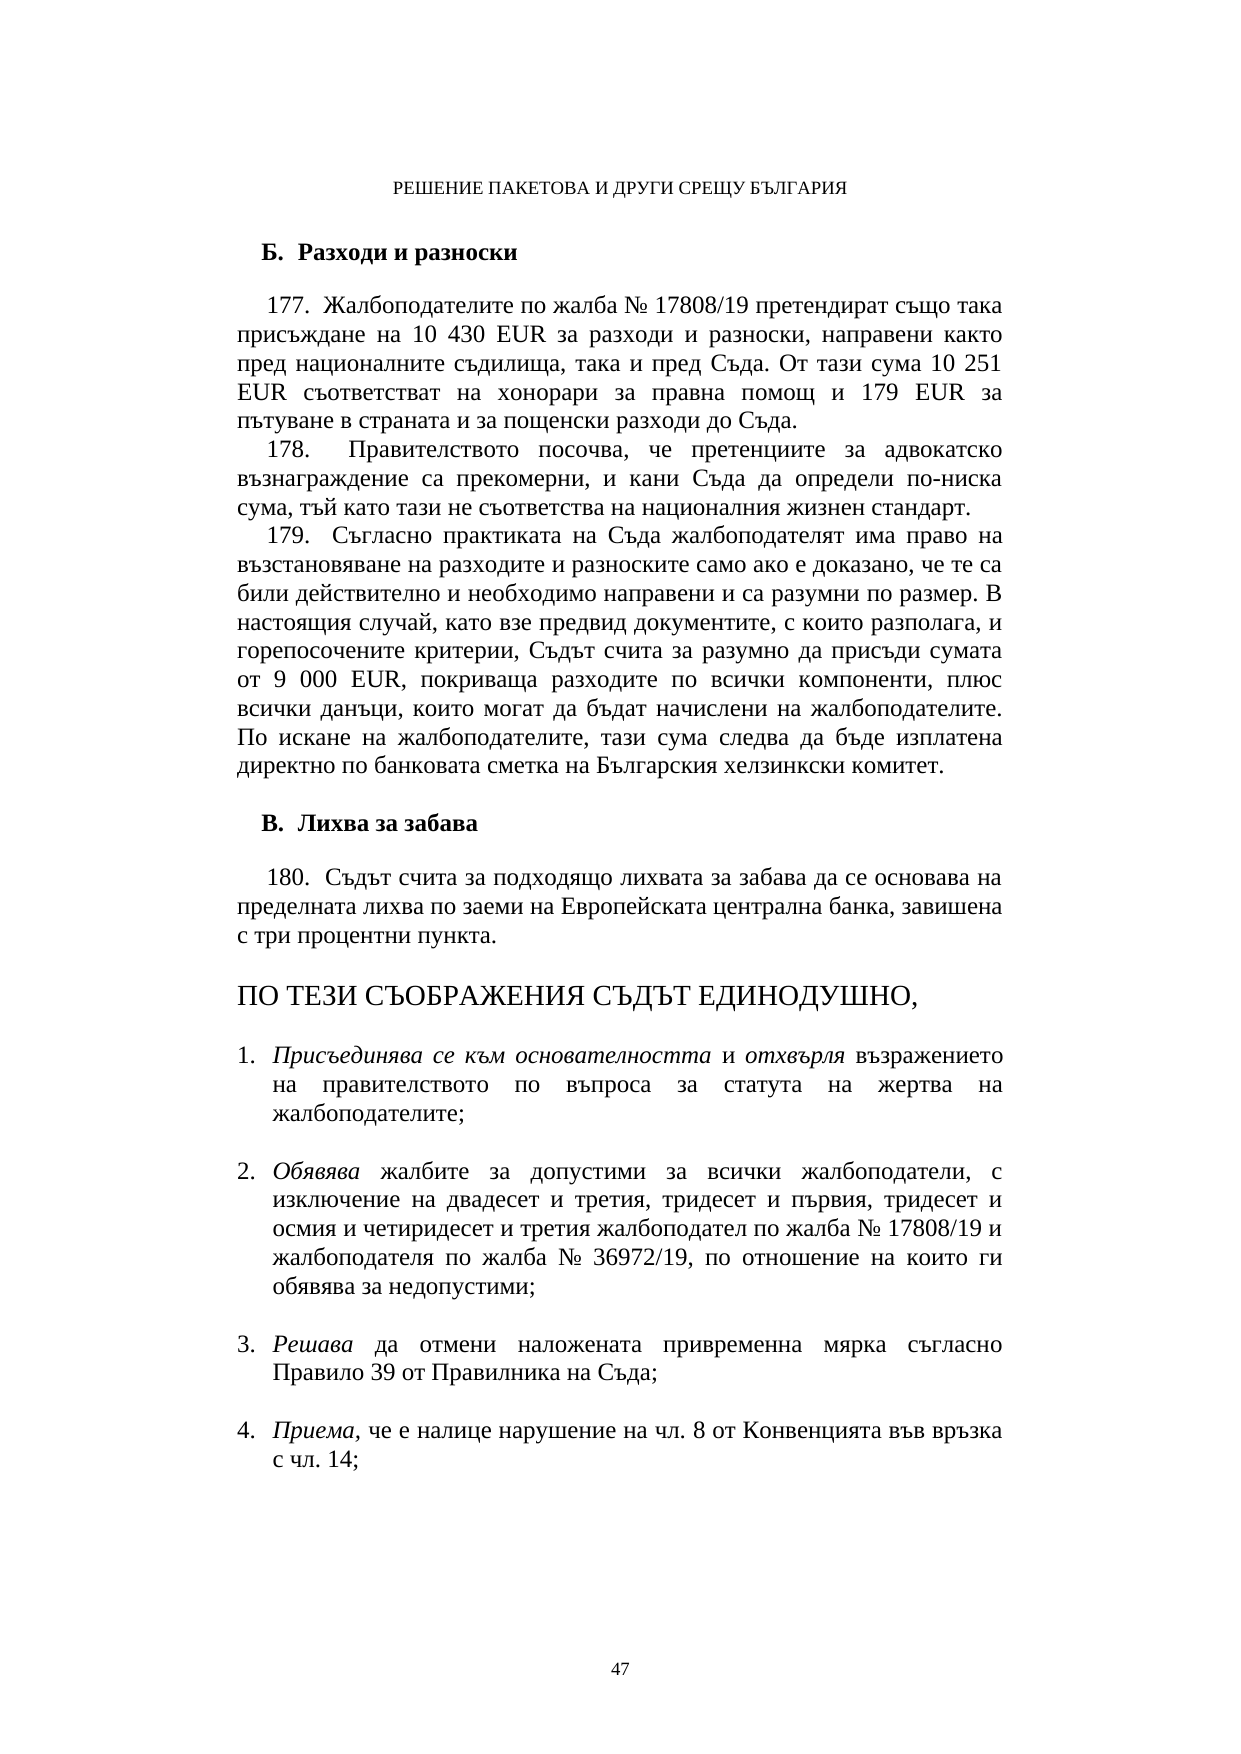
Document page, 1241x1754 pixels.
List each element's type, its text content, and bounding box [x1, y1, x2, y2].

list Присъединява се към основателността и отхвърля възражението на правителството по въпроса за статута на жертва на жалбоподателите; [237, 1040, 1003, 1127]
list Приема, че е налице нарушение на чл. 8 от Конвенцията във връзка с чл. 14; [237, 1415, 1003, 1473]
list ПО ТЕЗИ СЪОБРАЖЕНИЯ СЪДЪТ ЕДИНОДУШНО, [237, 978, 1003, 1011]
list Разходи и разноски [261, 237, 1003, 266]
list Обявява жалбите за допустими за всички жалбоподатели, с изключение на двадесет и третия, тридесет и първия, тридесет и осмия и четиридесет и третия жалбоподател по жалба № 17808/19 и жалбоподателя по жалба № 36972/19, по отношение на които ги обявява за недопустими; [237, 1156, 1003, 1299]
text 179. Съгласно практиката на Съда жалбоподателят има право на възстановяване на разходите и разноските само ако е доказано, че те са били действително и необходимо направени и са разумни по размер. В настоящия случай, като взе предвид документите, с които разполага, и горепосочените критерии, Съдът счита за разумно да присъди сумата от 9 000 EUR, покриваща разходите по всички компоненти, плюс всички данъци, които могат да бъдат начислени на жалбоподателите. По искане на жалбоподателите, тази сума следва да бъде изплатена директно по банковата сметка на Българския хелзинкски комитет. [237, 521, 1003, 779]
text 180. Съдът счита за подходящо лихвата за забава да се основава на пределната лихва по заеми на Европейската централна банка, завишена с три процентни пункта. [237, 862, 1003, 948]
text 178. Правителството посочва, че претенциите за адвокатско възнаграждение са прекомерни, и кани Съда да определи по-ниска сума, тъй като тази не съответства на националния жизнен стандарт. [237, 434, 1003, 521]
list Решава да отмени наложената привременна мярка съгласно Правило 39 от Правилника на Съда; [237, 1329, 1003, 1386]
text 177. Жалбоподателите по жалба № 17808/19 претендират също така присъждане на 10 430 EUR за разходи и разноски, направени както пред националните съдилища, така и пред Съда. От тази сума 10 251 EUR съответстват на хонорари за правна помощ и 179 EUR за пътуване в страната и за пощенски разходи до Съда. [237, 291, 1003, 434]
list Лихва за забава [261, 808, 1003, 837]
